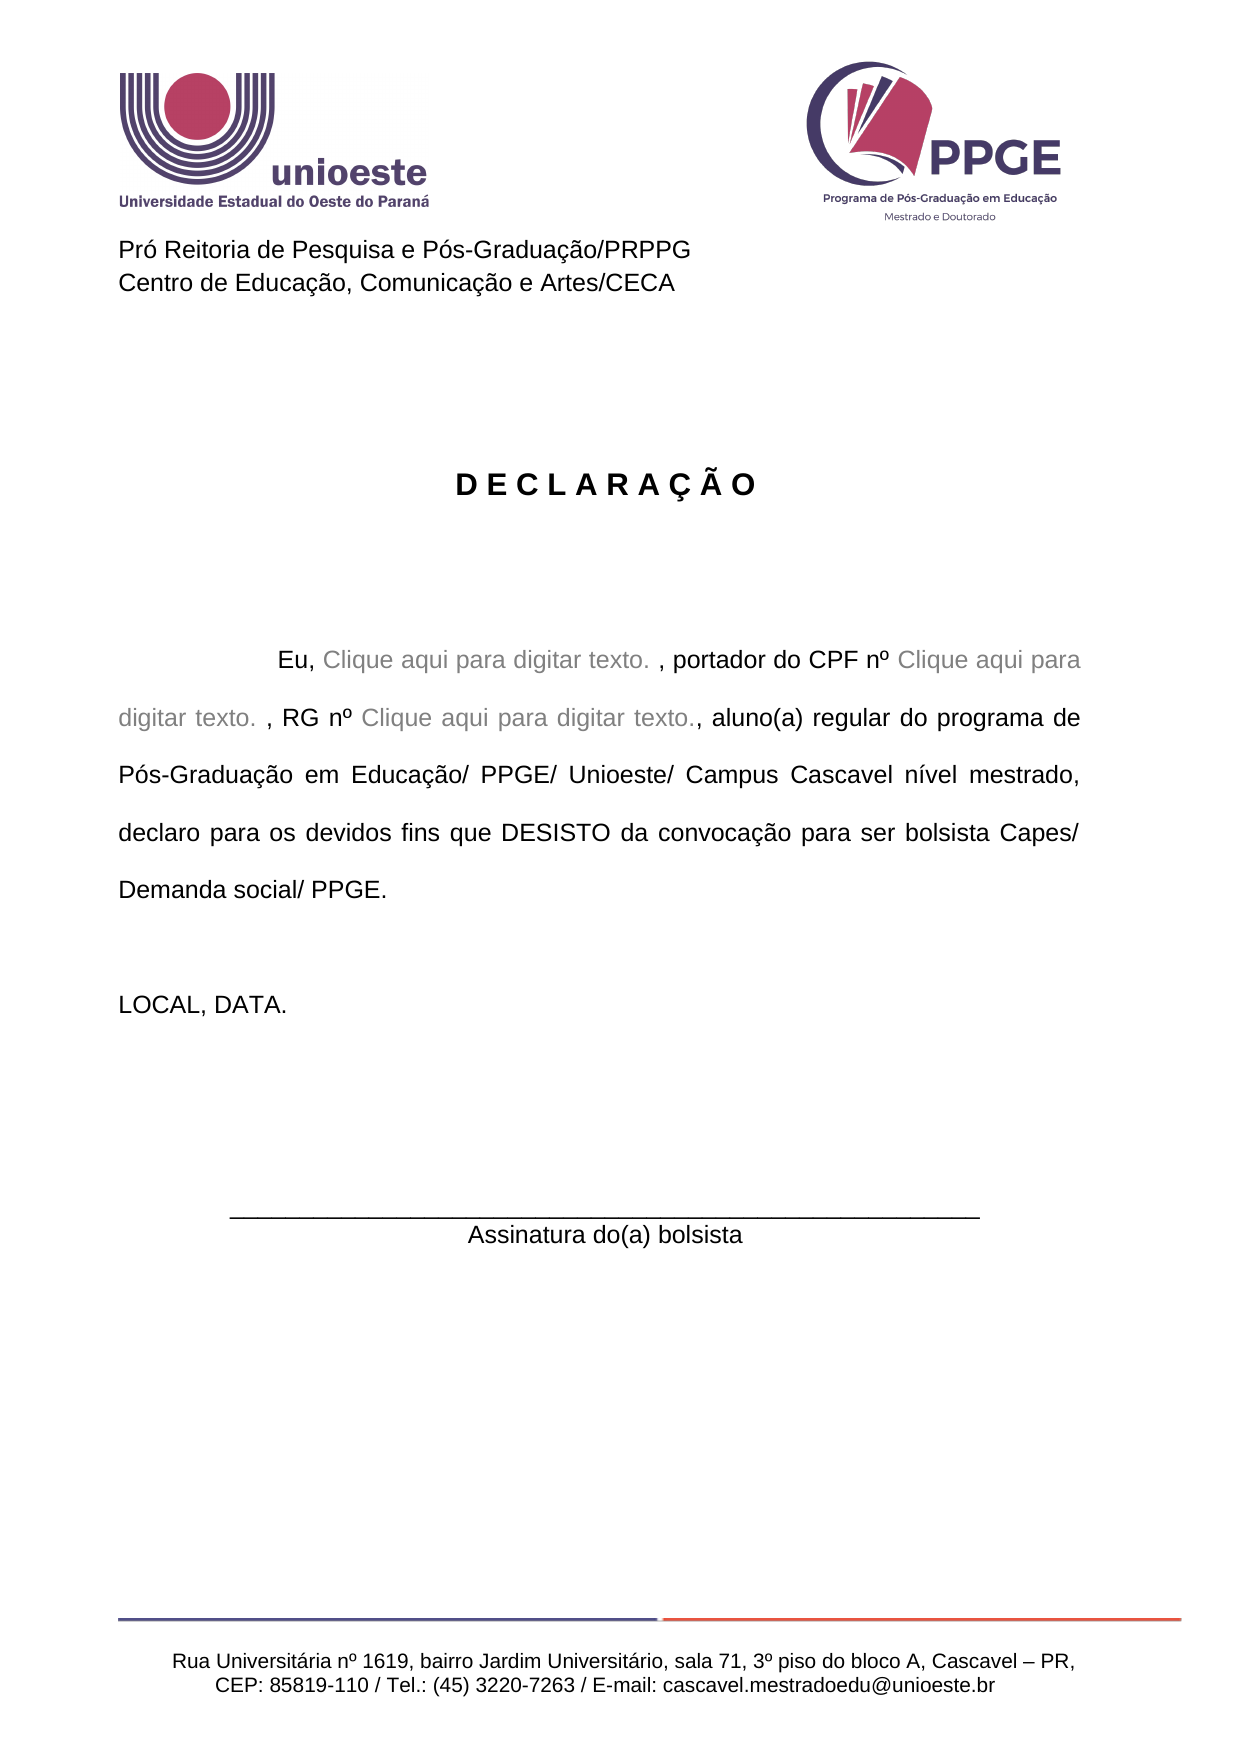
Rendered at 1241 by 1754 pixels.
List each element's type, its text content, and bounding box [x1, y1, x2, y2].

text Assinatura do(a) bolsista [118, 1220, 1092, 1248]
text ______________________________________________________ [118, 1191, 1092, 1220]
picture [119, 73, 429, 207]
text Eu, , portador do CPF nº , RG nº , aluno(a) regular do programa de Pós-Graduação em Educação/ PPGE/ Unioeste/ Campus Cascavel nível mestrado, declaro para os devidos fins que DESISTO da convocação para ser bolsista Capes/ Demanda social/ PPGE. [118, 645, 1081, 904]
text D E C L A R A Ç Ã O [118, 466, 1092, 502]
text LOCAL, DATA. [118, 990, 1081, 1018]
picture [779, 58, 1093, 227]
picture [118, 1618, 1183, 1623]
